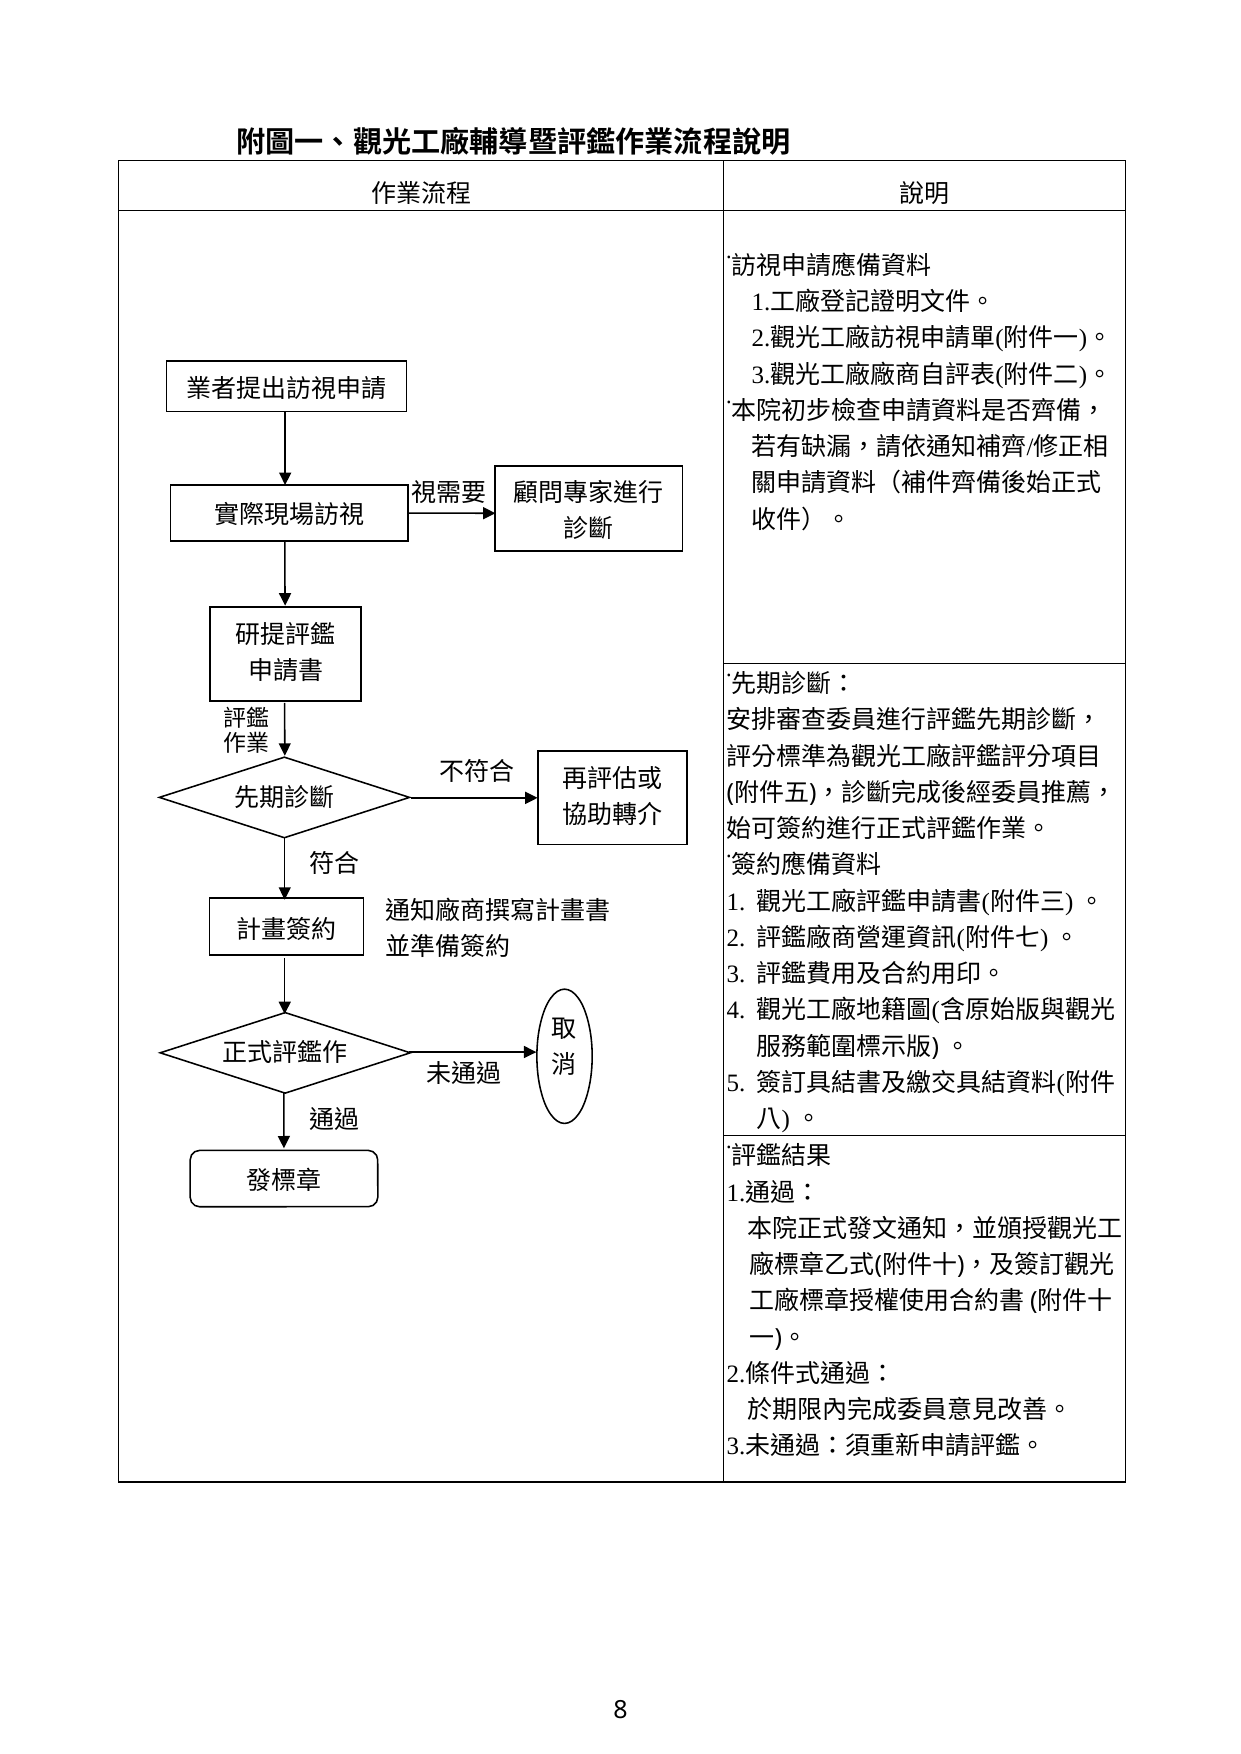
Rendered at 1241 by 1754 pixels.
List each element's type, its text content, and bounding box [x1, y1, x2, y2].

table_cell ˙訪視申請應備資料 1.工廠登記證明文件。 2.觀光工廠訪視申請單(附件一)。 3.觀光工廠廠商自評表(附件二)。 ˙本院初步檢查申請資料是否齊備，若有缺漏，請依通知補齊/修正相關申請資料（補件齊備後始正式收件）。 [724, 211, 1125, 662]
text 前項續期評鑑之評鑑項目準用前點之規定，並得參考相關主管機關對於該廠所作行政指導、稽核結果之改善情形。附圖一、觀光工廠輔導暨評鑑作業流程說明 [236, 118, 1122, 160]
table_header 說明 [724, 161, 1125, 210]
table_cell [119, 211, 723, 1481]
table_cell ˙評鑑結果 1.通過： 本院正式發文通知，並頒授觀光工廠標章乙式(附件十)，及簽訂觀光工廠標章授權使用合約書 (附件十一)。 2.條件式通過： 於期限內完成委員意見改善。 3.未通過：須重新申請評鑑。 [724, 1136, 1125, 1481]
table_cell ˙先期診斷： 安排審查委員進行評鑑先期診斷，評分標準為觀光工廠評鑑評分項目(附件五)，診斷完成後經委員推薦，始可簽約進行正式評鑑作業。 ˙簽約應備資料 觀光工廠評鑑申請書(附件三) 。 評鑑廠商營運資訊(附件七) 。 評鑑費用及合約用印。 觀光工廠地籍圖(含原始版與觀光服務範圍標示版) 。 簽訂具結書及繳交具結資料(附件八) 。 [724, 664, 1125, 1135]
table_header 作業流程 [119, 161, 723, 210]
